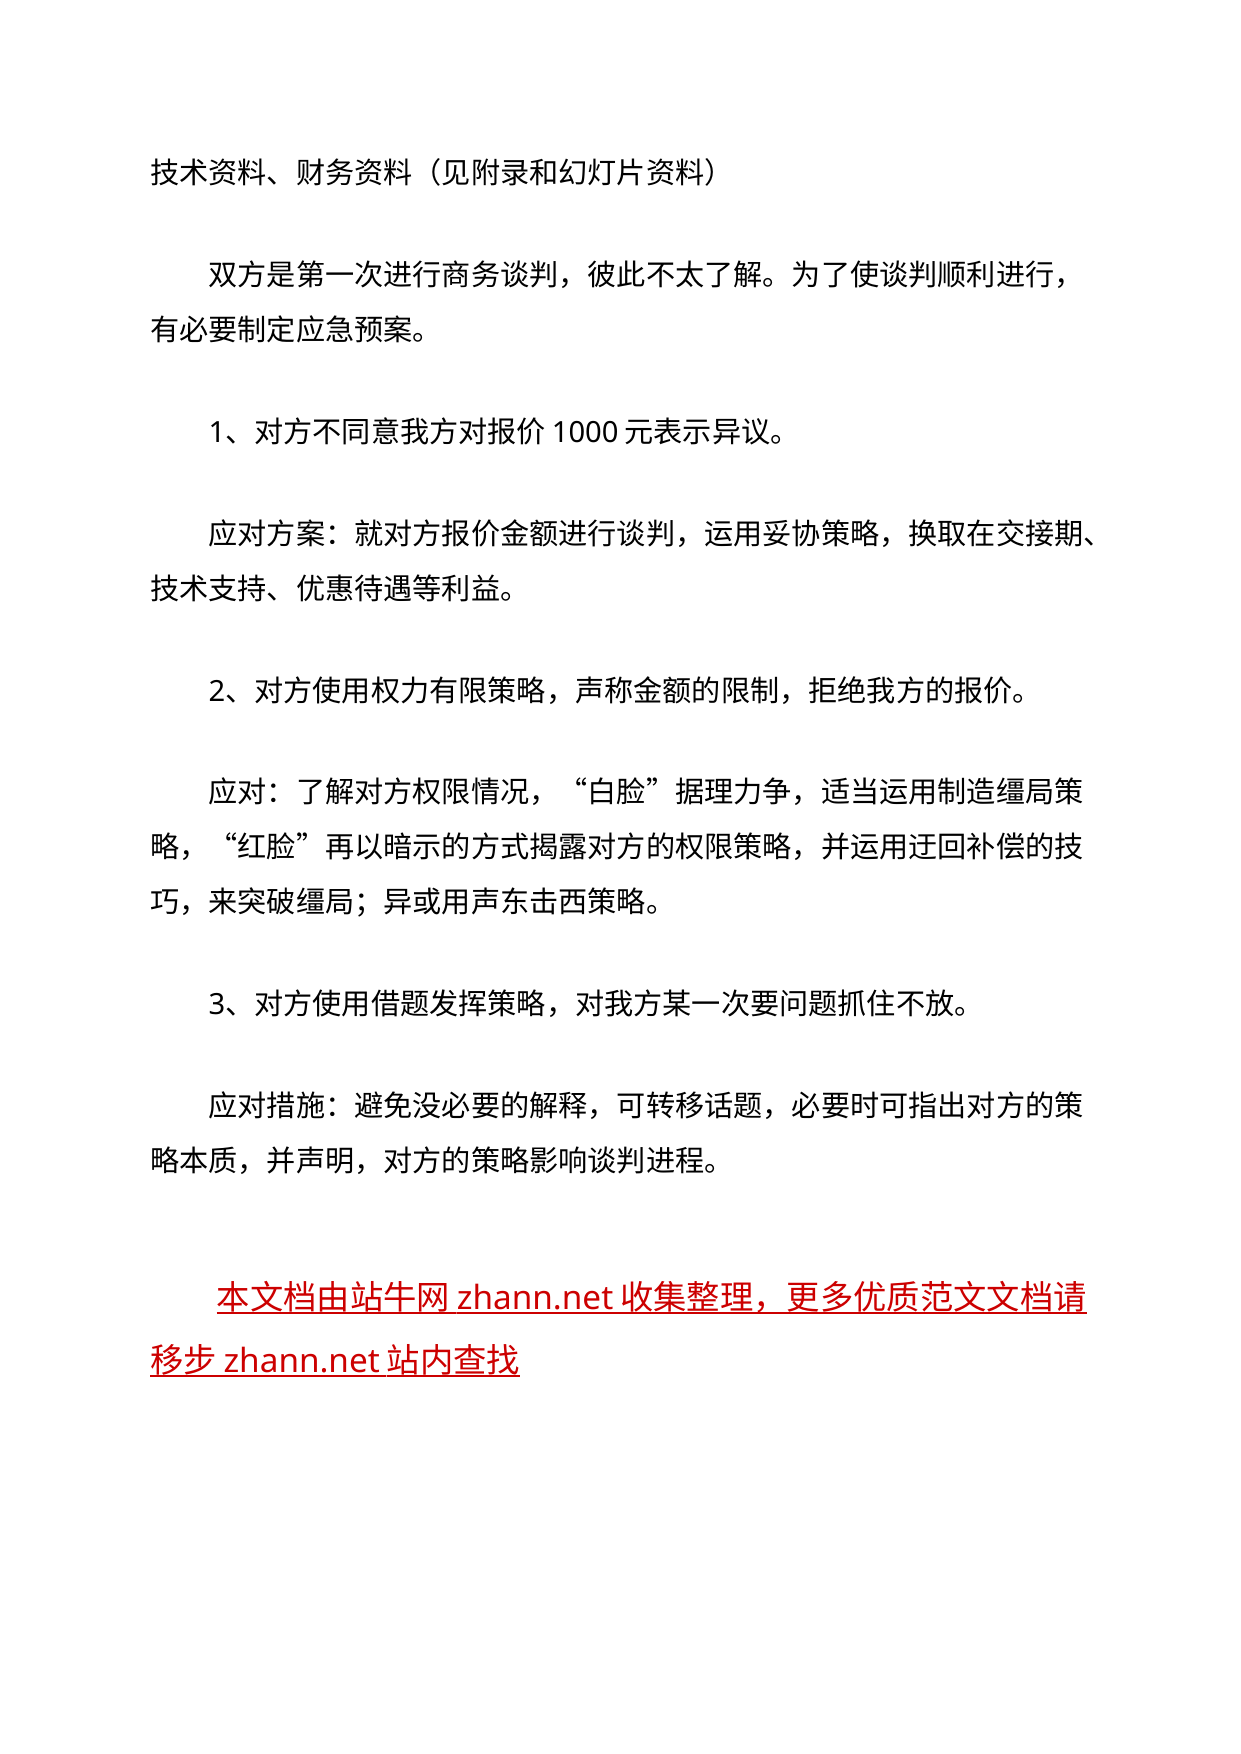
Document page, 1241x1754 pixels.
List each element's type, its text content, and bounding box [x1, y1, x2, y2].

text 3、对方使用借题发挥策略，对我方某一次要问题抓住不放。 [150, 981, 1090, 1023]
text 应对方案：就对方报价金额进行谈判，运用妥协策略，换取在交接期、技术支持、优惠待遇等利益。 [150, 510, 1090, 608]
text 1、对方不同意我方对报价1000元表示异议。 [150, 408, 1090, 451]
text 本文档由站牛网zhann.net收集整理，更多优质范文文档请移步zhann.net站内查找 [150, 1271, 1090, 1382]
text 应对措施：避免没必要的解释，可转移话题，必要时可指出对方的策略本质，并声明，对方的策略影响谈判进程。 [150, 1083, 1090, 1180]
text 应对：了解对方权限情况，“白脸”据理力争，适当运用制造缰局策略，“红脸”再以暗示的方式揭露对方的权限策略，并运用迂回补偿的技巧，来突破缰局；异或用声东击西策略。 [150, 769, 1090, 921]
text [150, 150, 1090, 192]
text 2、对方使用权力有限策略，声称金额的限制，拒绝我方的报价。 [150, 667, 1090, 709]
text 双方是第一次进行商务谈判，彼此不太了解。为了使谈判顺利进行，有必要制定应急预案。 [150, 252, 1090, 349]
